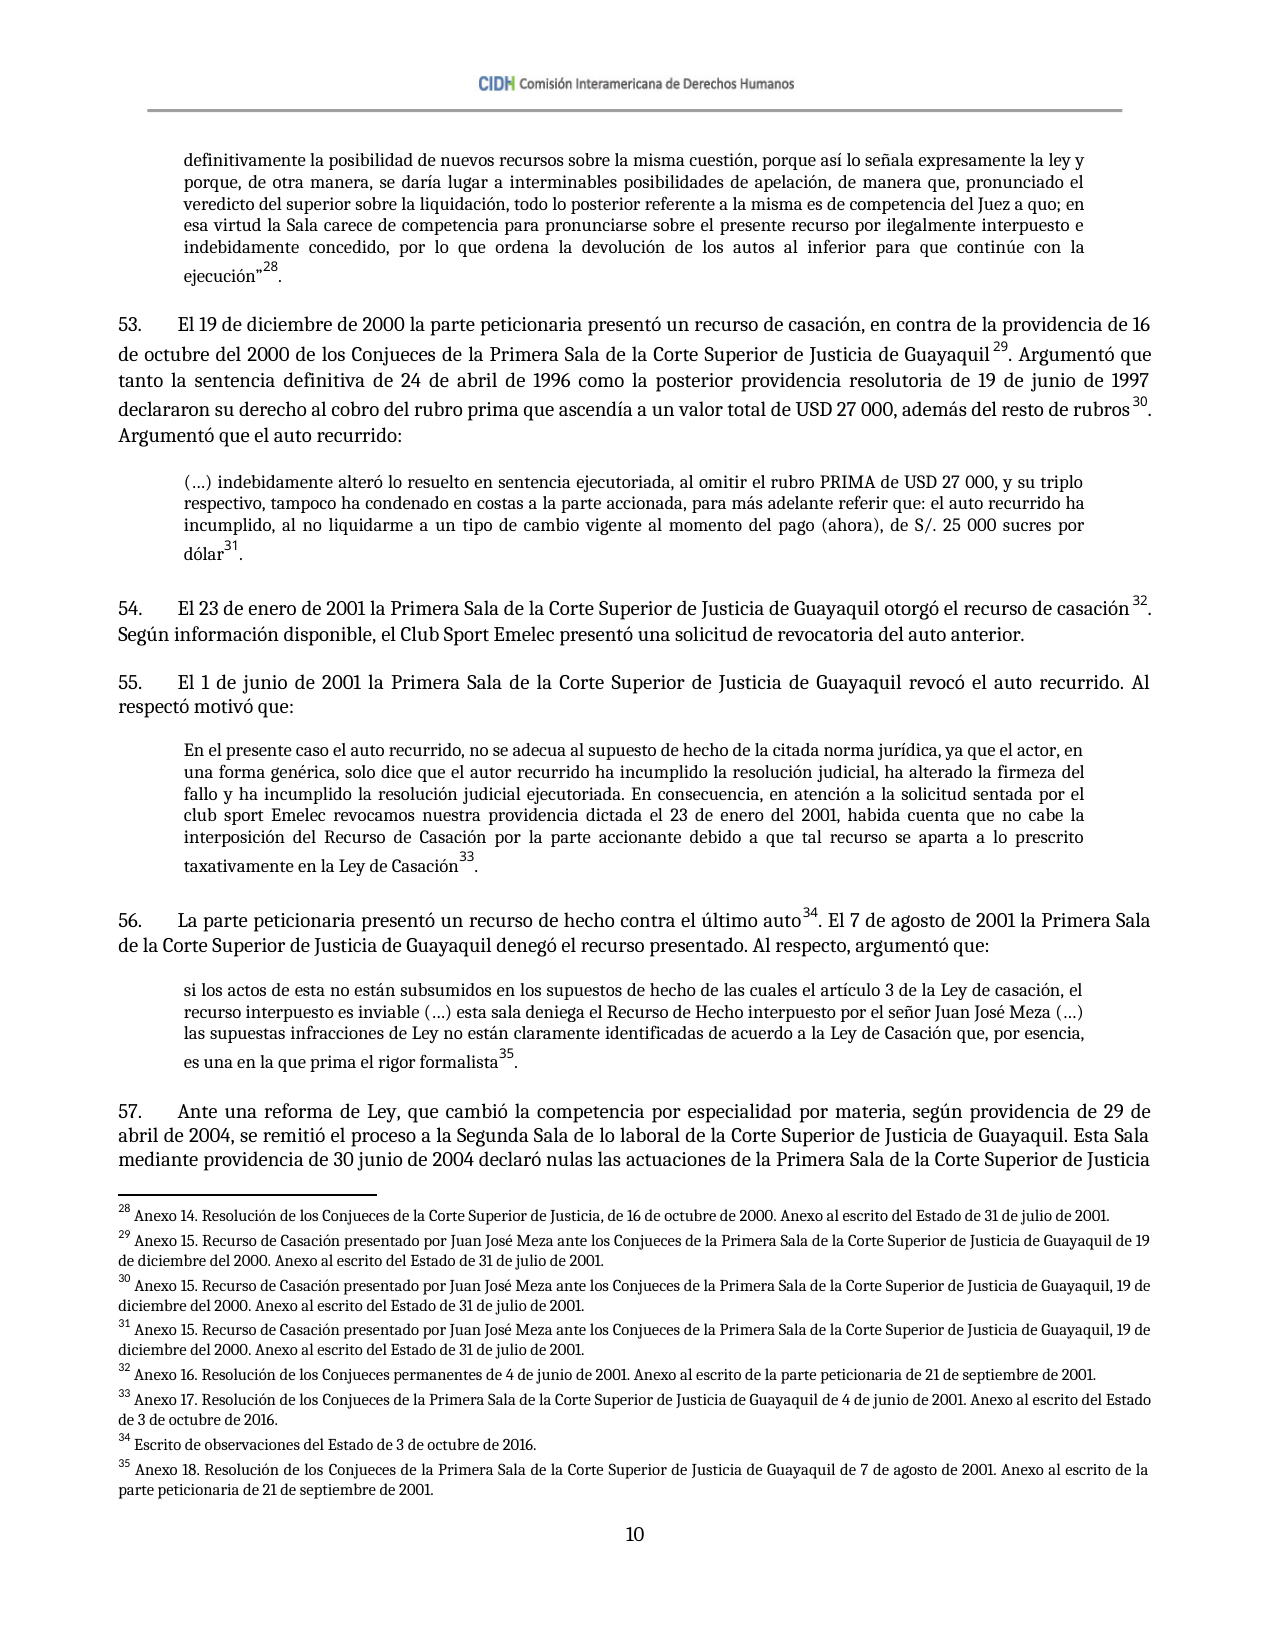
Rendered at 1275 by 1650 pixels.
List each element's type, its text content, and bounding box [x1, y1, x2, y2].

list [118, 1099, 1152, 1171]
list El 1 de junio de 2001 la Primera Sala de la Corte Superior de Justicia de Guayaquil revocó el auto recurrido. Al respectó motivó que: [118, 670, 1152, 718]
list La parte peticionaria presentó un recurso de hecho contra el último auto. El 7 de agosto de 2001 la Primera Sala de la Corte Superior de Justicia de Guayaquil denegó el recurso presentado. Al respecto, argumentó que: [118, 903, 1152, 958]
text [184, 150, 1086, 289]
list El 19 de diciembre de 2000 la parte peticionaria presentó un recurso de casación, en contra de la providencia de 16 de octubre del 2000 de los Conjueces de la Primera Sala de la Corte Superior de Justicia de Guayaquil. Argumentó que tanto la sentencia definitiva de 24 de abril de 1996 como la posterior providencia resolutoria de 19 de junio de 1997 declararon su derecho al cobro del rubro prima que ascendía a un valor total de USD 27 000, además del resto de rubros. Argumentó que el auto recurrido: [118, 313, 1152, 447]
picture [473, 75, 797, 93]
text si los actos de esta no están subsumidos en los supuestos de hecho de las cuales el artículo 3 de la Ley de casación, el recurso interpuesto es inviable (…) esta sala deniega el Recurso de Hecho interpuesto por el señor Juan José Meza (…) las supuestas infracciones de Ley no están claramente identificadas de acuerdo a la Ley de Casación que, por esencia, es una en la que prima el rigor formalista. [184, 980, 1086, 1076]
list El 23 de enero de 2001 la Primera Sala de la Corte Superior de Justicia de Guayaquil otorgó el recurso de casación. Según información disponible, el Club Sport Emelec presentó una solicitud de revocatoria del auto anterior. [118, 591, 1152, 646]
text (…) indebidamente alteró lo resuelto en sentencia ejecutoriada, al omitir el rubro PRIMA de USD 27 000, y su triplo respectivo, tampoco ha condenado en costas a la parte accionada, para más adelante referir que: el auto recurrido ha incumplido, al no liquidarme a un tipo de cambio vigente al momento del pago (ahora), de S/. 25 000 sucres por dólar. [184, 471, 1086, 567]
text En el presente caso el auto recurrido, no se adecua al supuesto de hecho de la citada norma jurídica, ya que el actor, en una forma genérica, solo dice que el autor recurrido ha incumplido la resolución judicial, ha alterado la firmeza del fallo y ha incumplido la resolución judicial ejecutoriada. En consecuencia, en atención a la solicitud sentada por el club sport Emelec revocamos nuestra providencia dictada el 23 de enero del 2001, habida cuenta que no cabe la interposición del Recurso de Casación por la parte accionante debido a que tal recurso se aparta a lo prescrito taxativamente en la Ley de Casación. [184, 740, 1086, 879]
